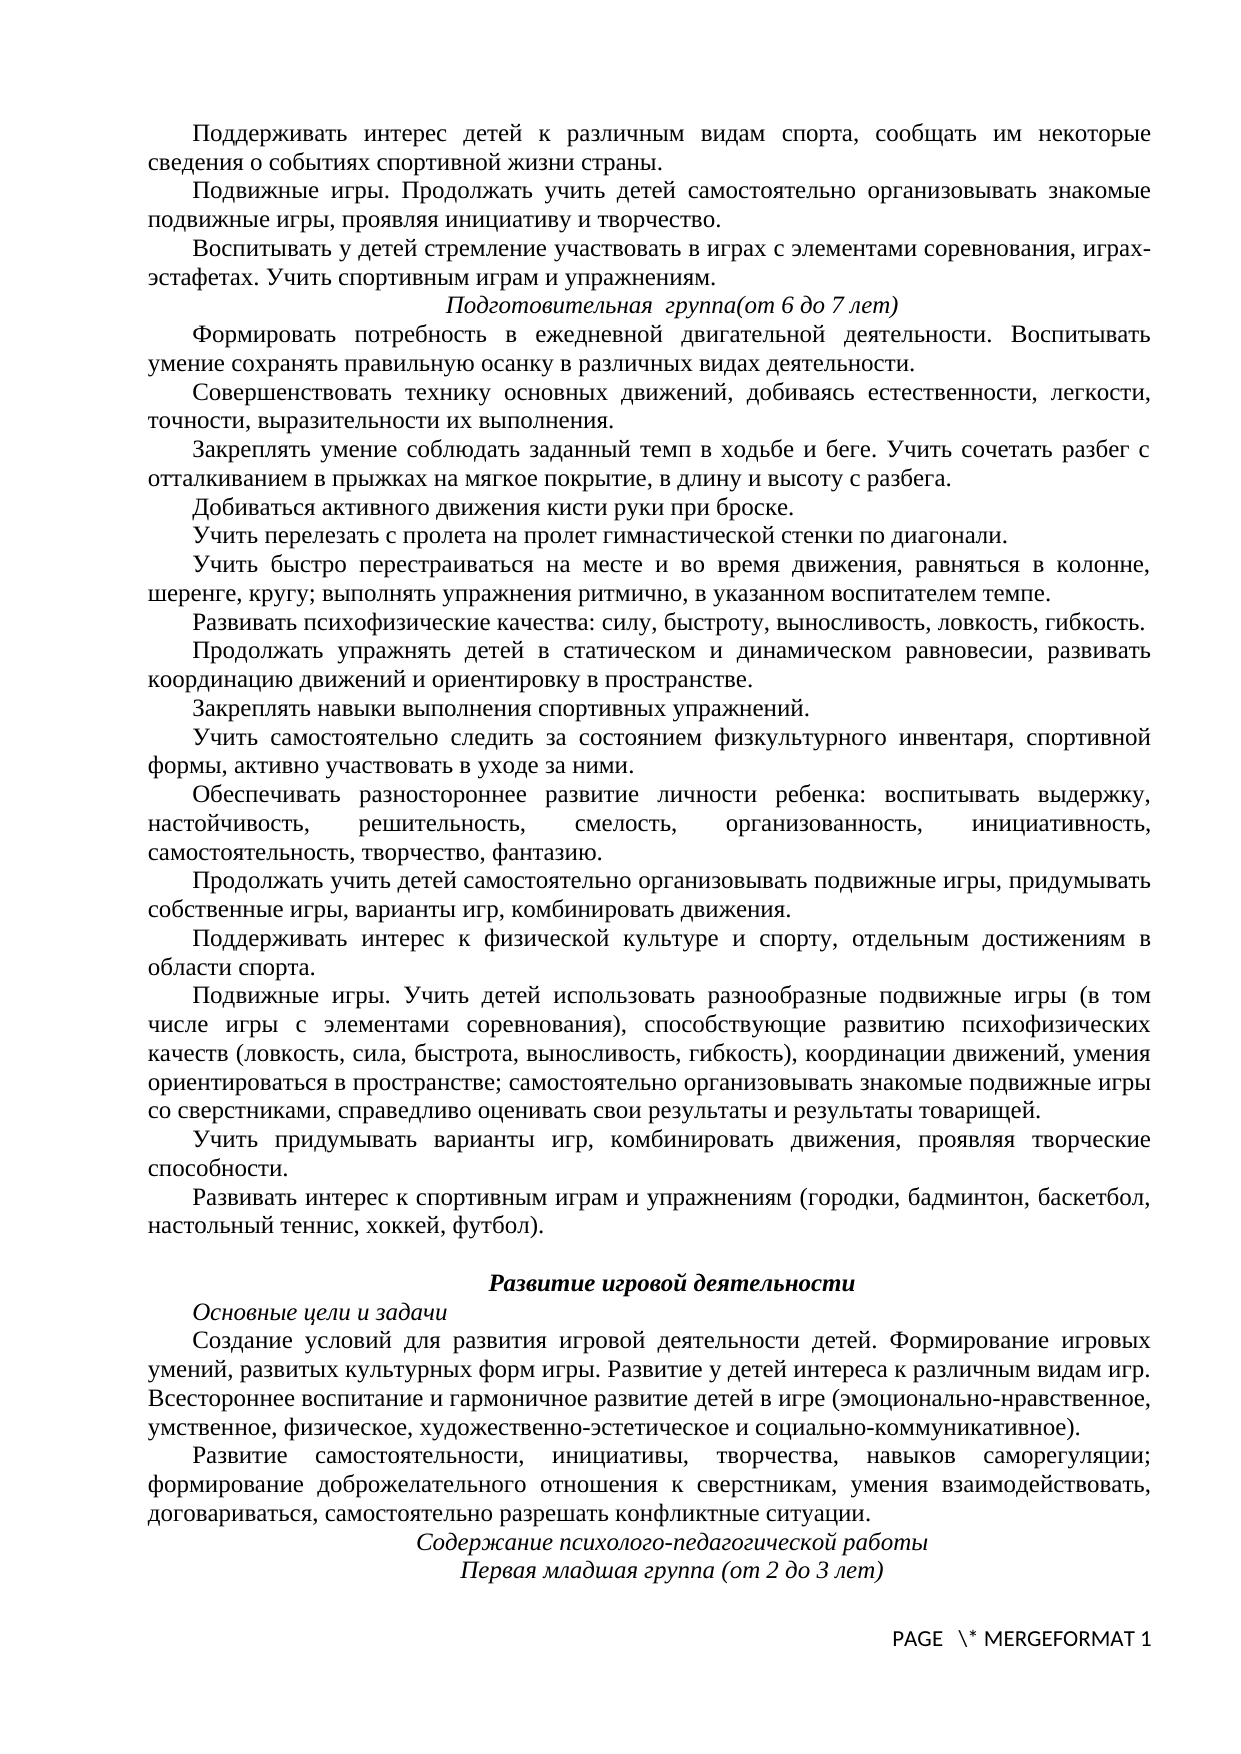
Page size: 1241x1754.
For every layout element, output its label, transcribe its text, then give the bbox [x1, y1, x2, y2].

text Совершенствовать технику ocновных движений, добиваясь естественности, легкости, точности, выразительности их выполнения. [148, 377, 1152, 434]
text Развивать психофизические качества: силу, быстроту, выносливость, ловкость, гибкость. [148, 607, 1152, 636]
text Воспитывать у детей стремление участвовать в играх с элементами соревнования, играх-эстафетах. Учить спортивным играм и упражнениям. [148, 233, 1152, 291]
text Содержание психолого-педагогической работы [148, 1527, 1152, 1556]
text Развитие игровой деятельности [148, 1268, 1152, 1297]
text Учить быстро перестраиваться на месте и во время движения, равняться в колонне, шеренге, кругу; выполнять упражнения ритмично, в указанном воспитателем темпе. [148, 549, 1152, 607]
text Подвижные игры. Продолжать учить детей самостоятельно организовывать знакомые подвижные игры, проявляя инициативу и творчество. [148, 176, 1152, 233]
text Создание условий для развития игровой деятельности детей. Формирование игровых умений, развитых культурных форм игры. Развитие у детей интереса к различным видам игр. Всестороннее воспитание и гармоничное развитие детей в игре (эмоционально-нравственное, умственное, физическое, художественно-эстетическое и социально-коммуникативное). [148, 1326, 1152, 1441]
text Продолжать учить детей самостоятельно организовывать подвижные игры, придумывать собственные игры, варианты игр, комбинировать движения. [148, 866, 1152, 923]
text Развивать интерес к спортивным играм и упражнениям (городки, бадминтон, баскетбол, настольный теннис, хоккей, футбол). [148, 1182, 1152, 1239]
text Учить перелезать с пролета на пролет гимнастической стенки по диагонали. [148, 521, 1152, 549]
text Обеспечивать разностороннее развитие личности ребенка: воспитывать выдержку, настойчивость, решительность, смелость, организованность, инициативность, самостоятельность, творчество, фантазию. [148, 779, 1152, 866]
text Продолжать упражнять детей в статическом и динамическом равновесии, развивать координацию движений и ориентировку в пространстве. [148, 636, 1152, 693]
text Подготовительная группа(от 6 до 7 лет) [148, 291, 1152, 319]
text Подвижные игры. Учить детей использовать разнообразные подвижные игры (в том числе игры с элементами соревнования), способствующие развитию психофизических качеств (ловкость, сила, быстрота, выносливость, гибкость), координации движений, умения ориентироваться в пространстве; самостоятельно организовывать знакомые подвижные игры со сверстниками, справедливо оценивать свои результаты и результаты товарищей. [148, 981, 1152, 1124]
text Основные цели и задачи [148, 1297, 1152, 1326]
text Поддерживать интерес к физической культуре и спорту, отдельным достижениям в области спорта. [148, 923, 1152, 981]
text Развитие самостоятельности, инициативы, творчества, навыков саморегуляции; формирование доброжелательного отношения к сверстникам, умения взаимодействовать, договариваться, самостоятельно разрешать конфликтные ситуации. [148, 1441, 1152, 1527]
text Формировать потребность в ежедневной двигательной деятельности. Воспитывать умение сохранять правильную осанку в различных видах деятельности. [148, 319, 1152, 377]
text Закреплять умение соблюдать заданный темп в ходьбе и беге. Учить сочетать разбег с отталкиванием в прыжках на мягкое покрытие, в длину и высоту с разбега. [148, 434, 1152, 492]
text Закреплять навыки выполнения спортивных упражнений. [148, 693, 1152, 722]
text Учить придумывать варианты игр, комбинировать движения, проявляя творческие способности. [148, 1124, 1152, 1182]
text Учить самостоятельно следить за состоянием физкультурного инвентаря, спортивной формы, активно участвовать в уходе за ними. [148, 722, 1152, 779]
text Добиваться активного движения кисти руки при броске. [148, 492, 1152, 521]
text Первая младшая группа (от 2 до 3 лет) [148, 1556, 1152, 1584]
text Поддерживать интерес детей к различным видам спорта, сообщать им некоторые сведения о событиях спортивной жизни страны. [148, 118, 1152, 176]
